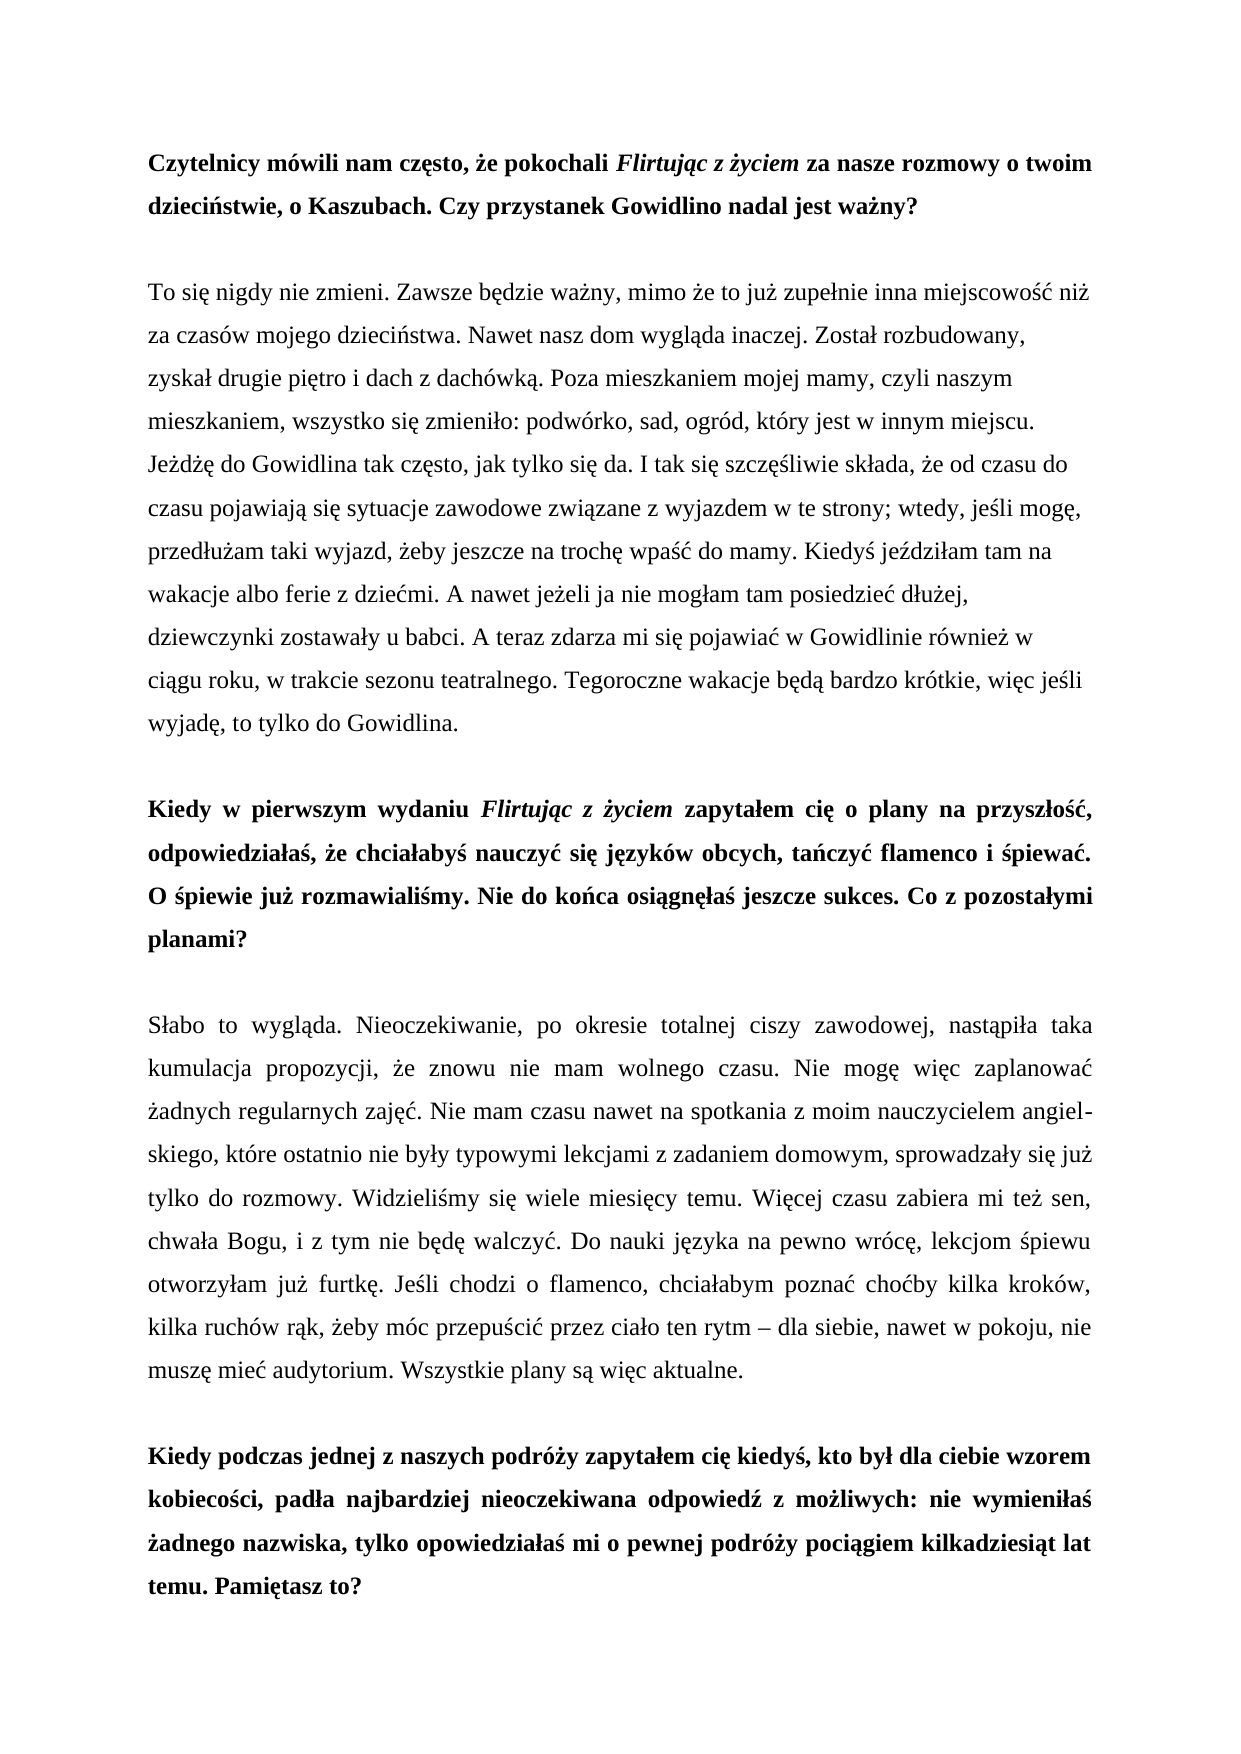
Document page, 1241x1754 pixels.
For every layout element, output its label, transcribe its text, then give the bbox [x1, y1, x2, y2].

text Kiedy w pierwszym wydaniu Flirtując z życiem zapytałem cię o plany na przyszłość, odpowiedziałaś, że chciałabyś nauczyć się języków obcych, tańczyć flamenco i śpiewać. O śpiewie już rozmawialiśmy. Nie do końca osiągnęłaś jeszcze sukces. Co z pozostałymi planami? [148, 794, 1093, 953]
text To się nigdy nie zmieni. Zawsze będzie ważny, mimo że to już zupełnie inna miejscowość niż za czasów mojego dzieciństwa. Nawet nasz dom wygląda inaczej. Został rozbudowany, zyskał drugie piętro i dach z dachówką. Poza mieszkaniem mojej mamy, czyli naszym mieszkaniem, wszystko się zmieniło: podwórko, sad, ogród, który jest w innym miejscu. Jeżdżę do Gowidlina tak często, jak tylko się da. I tak się szczęśliwie składa, że od czasu do czasu pojawiają się sytuacje zawodowe związane z wyjazdem w te strony; wtedy, jeśli mogę, przedłużam taki wyjazd, żeby jeszcze na trochę wpaść do mamy. Kiedyś jeździłam tam na wakacje albo ferie z dziećmi. A nawet jeżeli ja nie mogłam tam posiedzieć dłużej, dziewczynki zostawały u babci. A teraz zdarza mi się pojawiać w Gowidlinie również w ciągu roku, w trakcie sezonu teatralnego. Tegoroczne wakacje będą bardzo krótkie, więc jeśli wyjadę, to tylko do Gowidlina. [148, 277, 1093, 737]
text Kiedy podczas jednej z naszych podróży zapytałem cię kiedyś, kto był dla ciebie wzorem kobiecości, padła najbardziej nieoczekiwana odpowiedź z możliwych: nie wymieniłaś żadnego nazwiska, tylko opowiedziałaś mi o pewnej podróży pociągiem kilkadziesiąt lat temu. Pamiętasz to? [148, 1441, 1093, 1599]
text Czytelnicy mówili nam często, że pokochali Flirtując z życiem za nasze rozmowy o twoim dzieciństwie, o Kaszubach. Czy przystanek Gowidlino nadal jest ważny? [148, 148, 1093, 219]
text Słabo to wygląda. Nieoczekiwanie, po okresie totalnej ciszy zawodowej, nastąpiła taka kumulacja propozycji, że znowu nie mam wolnego czasu. Nie mogę więc zaplanować żadnych regularnych zajęć. Nie mam czasu nawet na spotkania z moim nauczycielem angielskiego, które ostatnio nie były typowymi lekcjami z zadaniem domowym, sprowadzały się już tylko do rozmowy. Widzieliśmy się wiele miesięcy temu. Więcej czasu zabiera mi też sen, chwała Bogu, i z tym nie będę walczyć. Do nauki języka na pewno wrócę, lekcjom śpiewu otworzyłam już furtkę. Jeśli chodzi o flamenco, chciałabym poznać choćby kilka kroków, kilka ruchów rąk, żeby móc przepuścić przez ciało ten rytm – dla siebie, nawet w pokoju, nie muszę mieć audytorium. Wszystkie plany są więc aktualne. [148, 1010, 1093, 1384]
